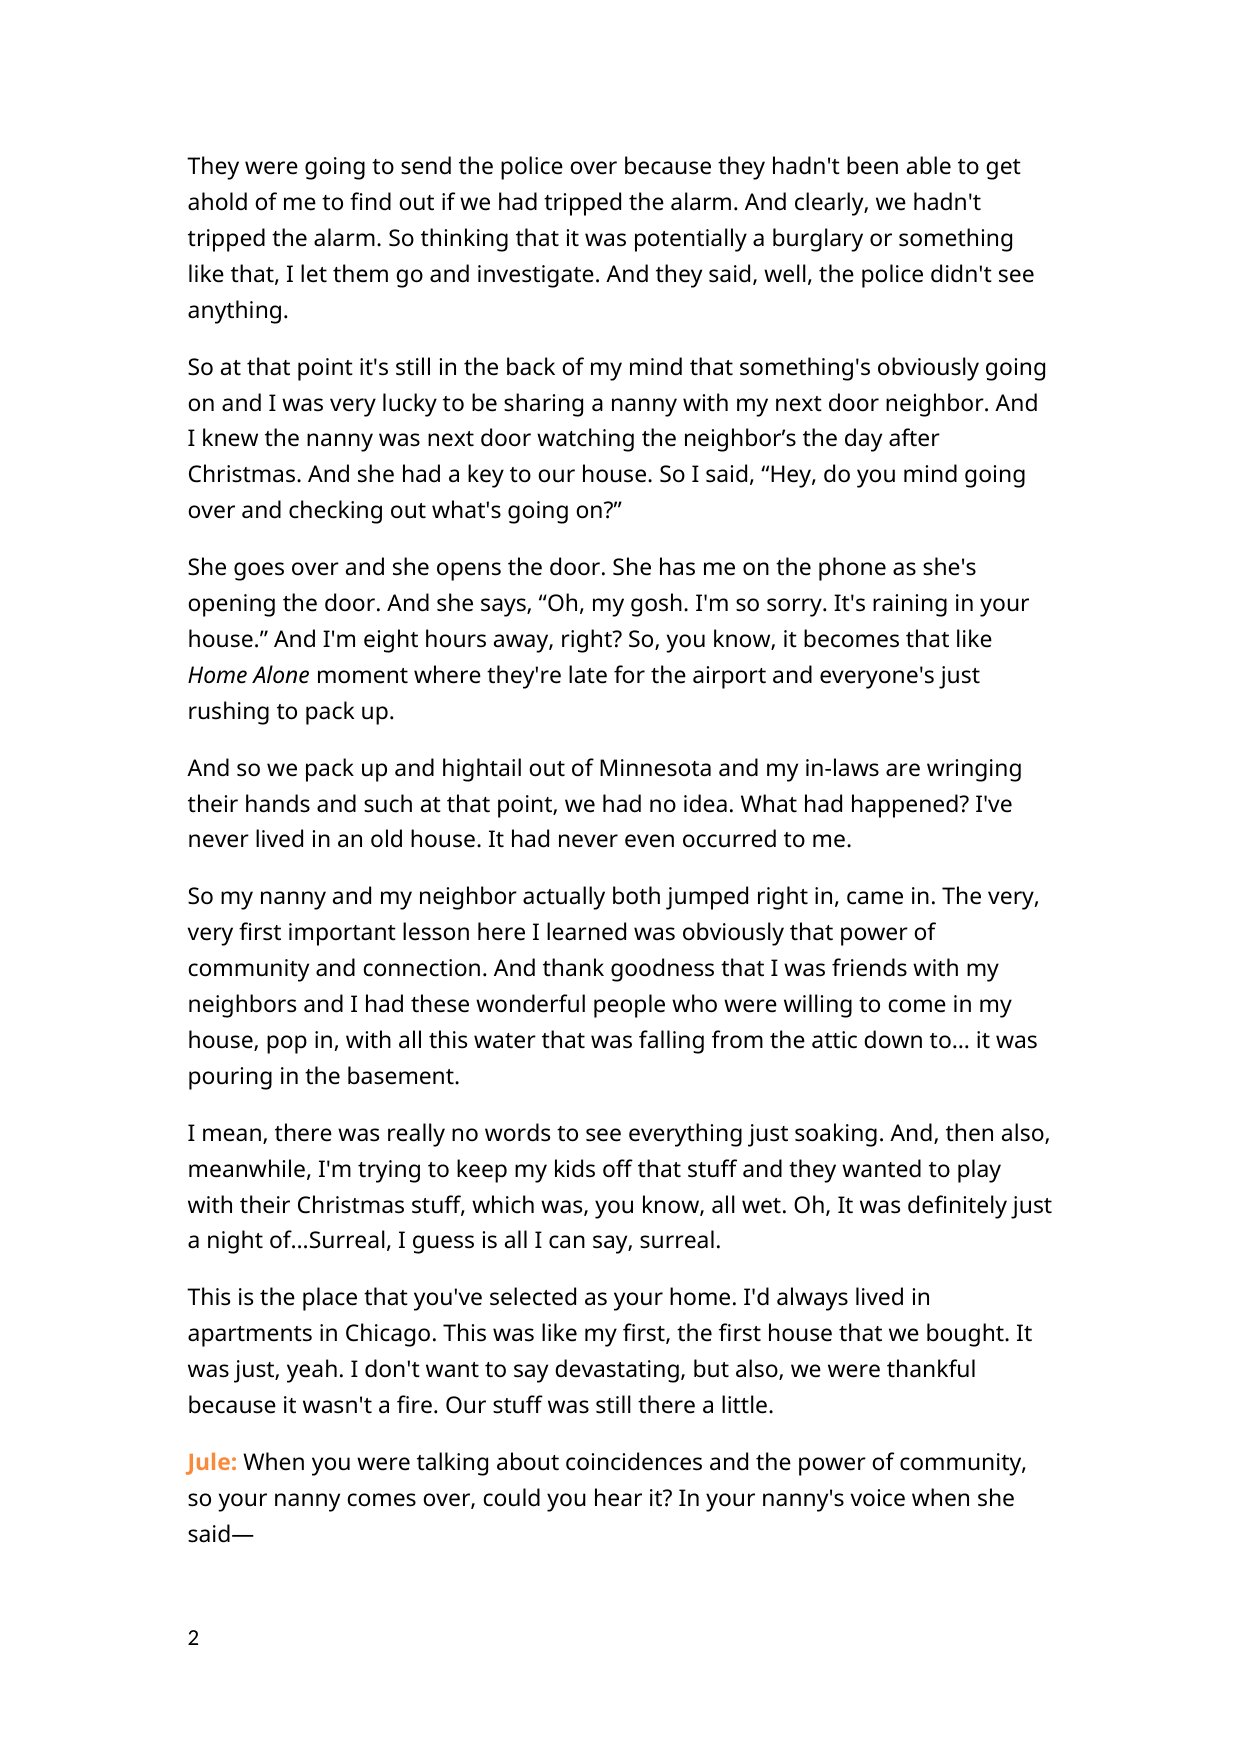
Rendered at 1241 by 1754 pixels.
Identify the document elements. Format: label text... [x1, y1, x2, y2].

text And so we pack up and hightail out of Minnesota and my in-laws are wringing their hands and such at that point, we had no idea. What had happened? I've never lived in an old house. It had never even occurred to me. [187, 752, 1053, 855]
text Jule: When you were talking about coincidences and the power of community, so your nanny comes over, could you hear it? In your nanny's voice when she said— [187, 1446, 1053, 1549]
text She goes over and she opens the door. She has me on the phone as she's opening the door. And she says, “Oh, my gosh. I'm so sorry. It's raining in your house.” And I'm eight hours away, right? So, you know, it becomes that like Home Alone moment where they're late for the airport and everyone's just rushing to pack up. [187, 551, 1053, 726]
text So my nanny and my neighbor actually both jumped right in, came in. The very, very first important lesson here I learned was obviously that power of community and connection. And thank goodness that I was friends with my neighbors and I had these wonderful people who were willing to come in my house, pop in, with all this water that was falling from the attic down to… it was pouring in the basement. [187, 880, 1053, 1091]
text They were going to send the police over because they hadn't been able to get ahold of me to find out if we had tripped the alarm. And clearly, we hadn't tripped the alarm. So thinking that it was potentially a burglary or something like that, I let them go and investigate. And they said, well, the police didn't see anything. [187, 150, 1053, 325]
text This is the place that you've selected as your home. I'd always lived in apartments in Chicago. This was like my first, the first house that we bought. It was just, yeah. I don't want to say devastating, but also, we were thankful because it wasn't a fire. Our stuff was still there a little. [187, 1281, 1053, 1420]
text I mean, there was really no words to see everything just soaking. And, then also, meanwhile, I'm trying to keep my kids off that stuff and they wanted to play with their Christmas stuff, which was, you know, all wet. Oh, It was definitely just a night of…Surreal, I guess is all I can say, surreal. [187, 1117, 1053, 1256]
text So at that point it's still in the back of my mind that something's obviously going on and I was very lucky to be sharing a nanny with my next door neighbor. And I knew the nanny was next door watching the neighbor’s the day after Christmas. And she had a key to our house. So I said, “Hey, do you mind going over and checking out what's going on?” [187, 351, 1053, 526]
